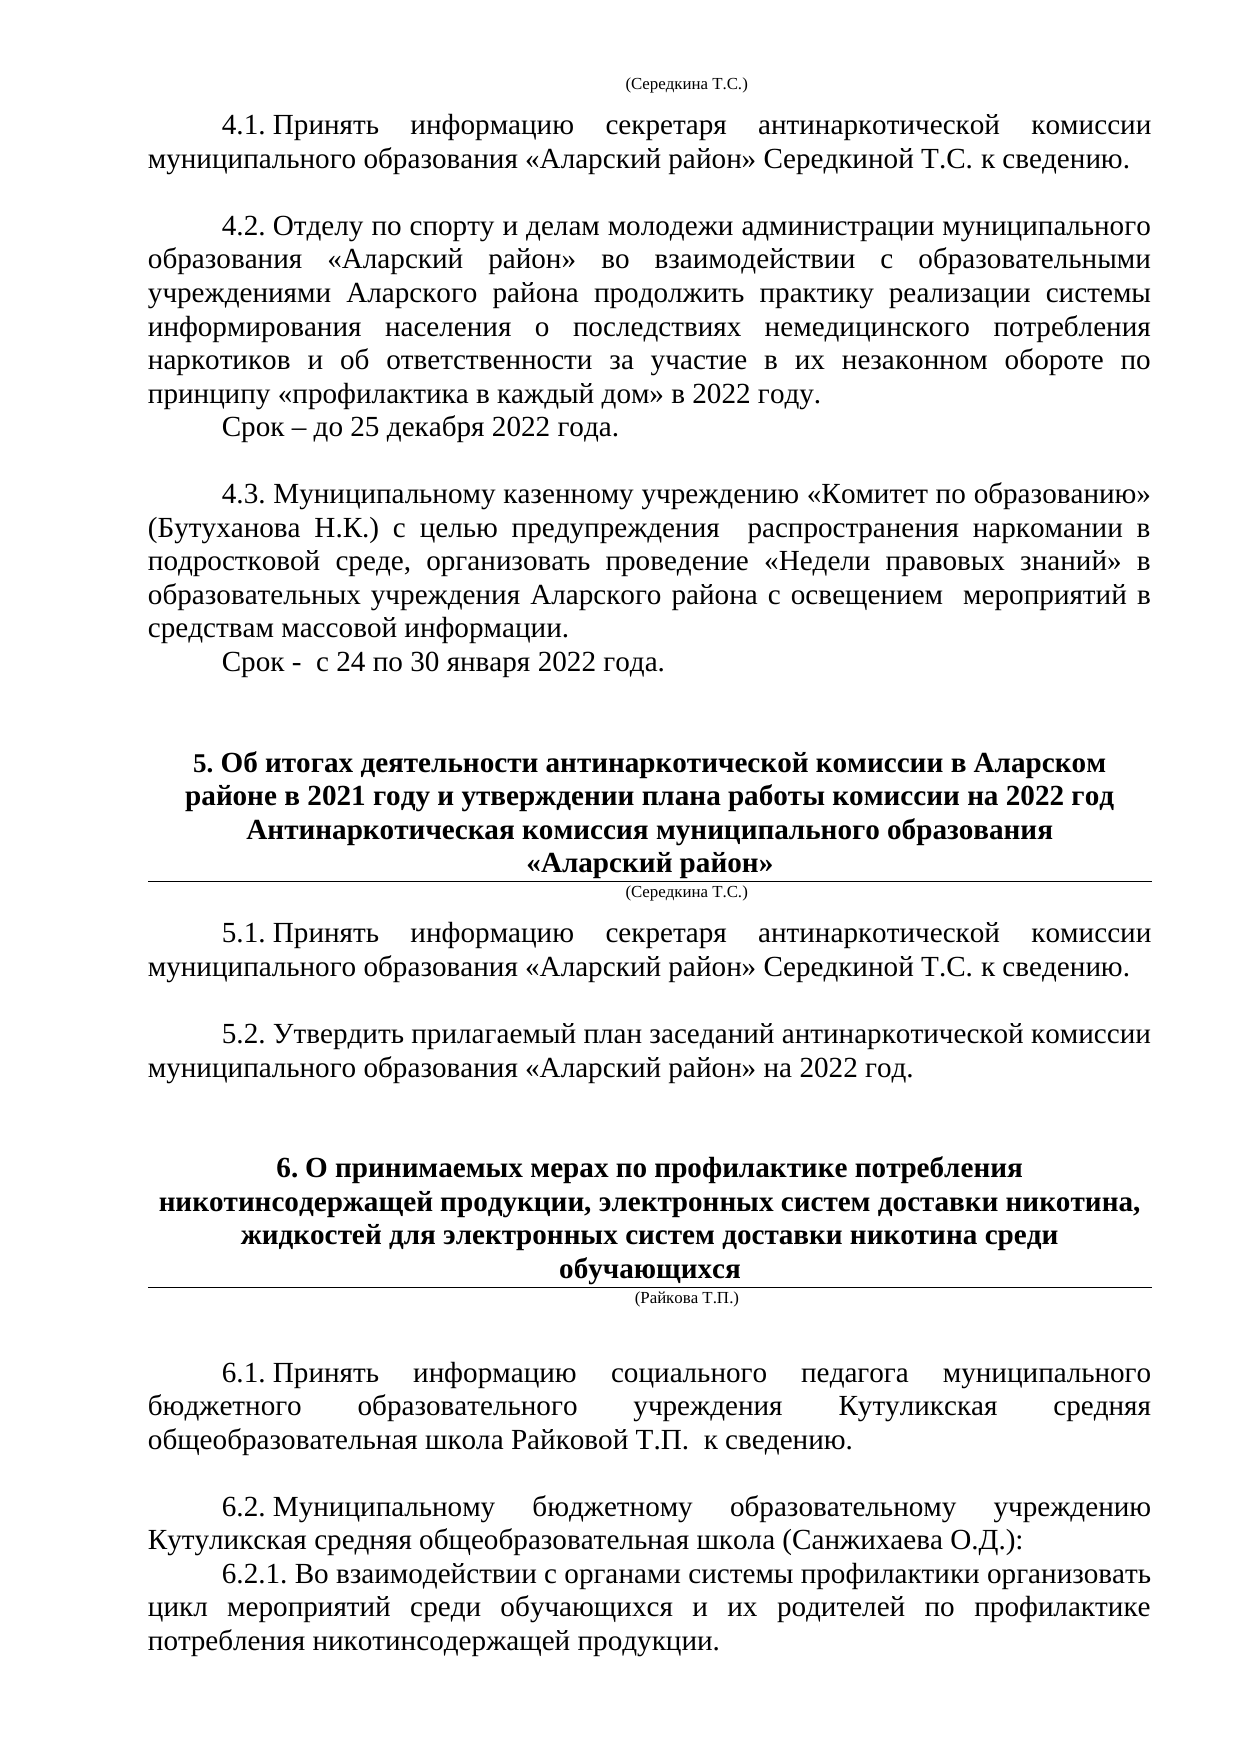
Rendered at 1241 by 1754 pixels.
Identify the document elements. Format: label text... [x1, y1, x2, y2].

text Срок - с 24 по 30 января 2022 года. [148, 644, 1152, 678]
text 5. Об итогах деятельности антинаркотической комиссии в Аларском районе в 2021 году и утверждении плана работы комиссии на 2022 год Антинаркотическая комиссия муниципального образования [148, 745, 1152, 845]
text 5.2. Утвердить прилагаемый план заседаний антинаркотической комиссии муниципального образования «Аларский район» на 2022 год. [148, 1016, 1152, 1083]
text (Райкова Т.П.) [148, 1288, 1152, 1321]
text 4.3. Муниципальному казенному учреждению «Комитет по образованию» (Бутуханова Н.К.) с целью предупреждения распространения наркомании в подростковой среде, организовать проведение «Недели правовых знаний» в образовательных учреждения Аларского района с освещением мероприятий в средствам массовой информации. [148, 476, 1152, 644]
text 6.1. Принять информацию социального педагога муниципального бюджетного образовательного учреждения Кутуликская средняя общеобразовательная школа Райковой Т.П. к сведению. [148, 1355, 1152, 1455]
text «Аларский район» [148, 845, 1152, 881]
text (Середкина Т.С.) [148, 882, 1152, 916]
text 6.2. Муниципальному бюджетному образовательному учреждению Кутуликская средняя общеобразовательная школа (Санжихаева О.Д.): [148, 1489, 1152, 1556]
text 6.2.1. Во взаимодействии с органами системы профилактики организовать цикл мероприятий среди обучающихся и их родителей по профилактике потребления никотинсодержащей продукции. [148, 1556, 1152, 1657]
text 4.1. Принять информацию секретаря антинаркотической комиссии муниципального образования «Аларский район» Середкиной Т.С. к сведению. [148, 107, 1152, 174]
text (Середкина Т.С.) [148, 74, 1152, 107]
text 5.1. Принять информацию секретаря антинаркотической комиссии муниципального образования «Аларский район» Середкиной Т.С. к сведению. [148, 916, 1152, 983]
text 6. О принимаемых мерах по профилактике потребления никотинсодержащей продукции, электронных систем доставки никотина, жидкостей для электронных систем доставки никотина среди обучающихся [148, 1150, 1152, 1287]
text 4.2. Отделу по спорту и делам молодежи администрации муниципального образования «Аларский район» во взаимодействии с образовательными учреждениями Аларского района продолжить практику реализации системы информирования населения о последствиях немедицинского потребления наркотиков и об ответственности за участие в их незаконном обороте по принципу «профилактика в каждый дом» в 2022 году. [148, 208, 1152, 409]
text Срок – до 25 декабря 2022 года. [148, 409, 1152, 443]
